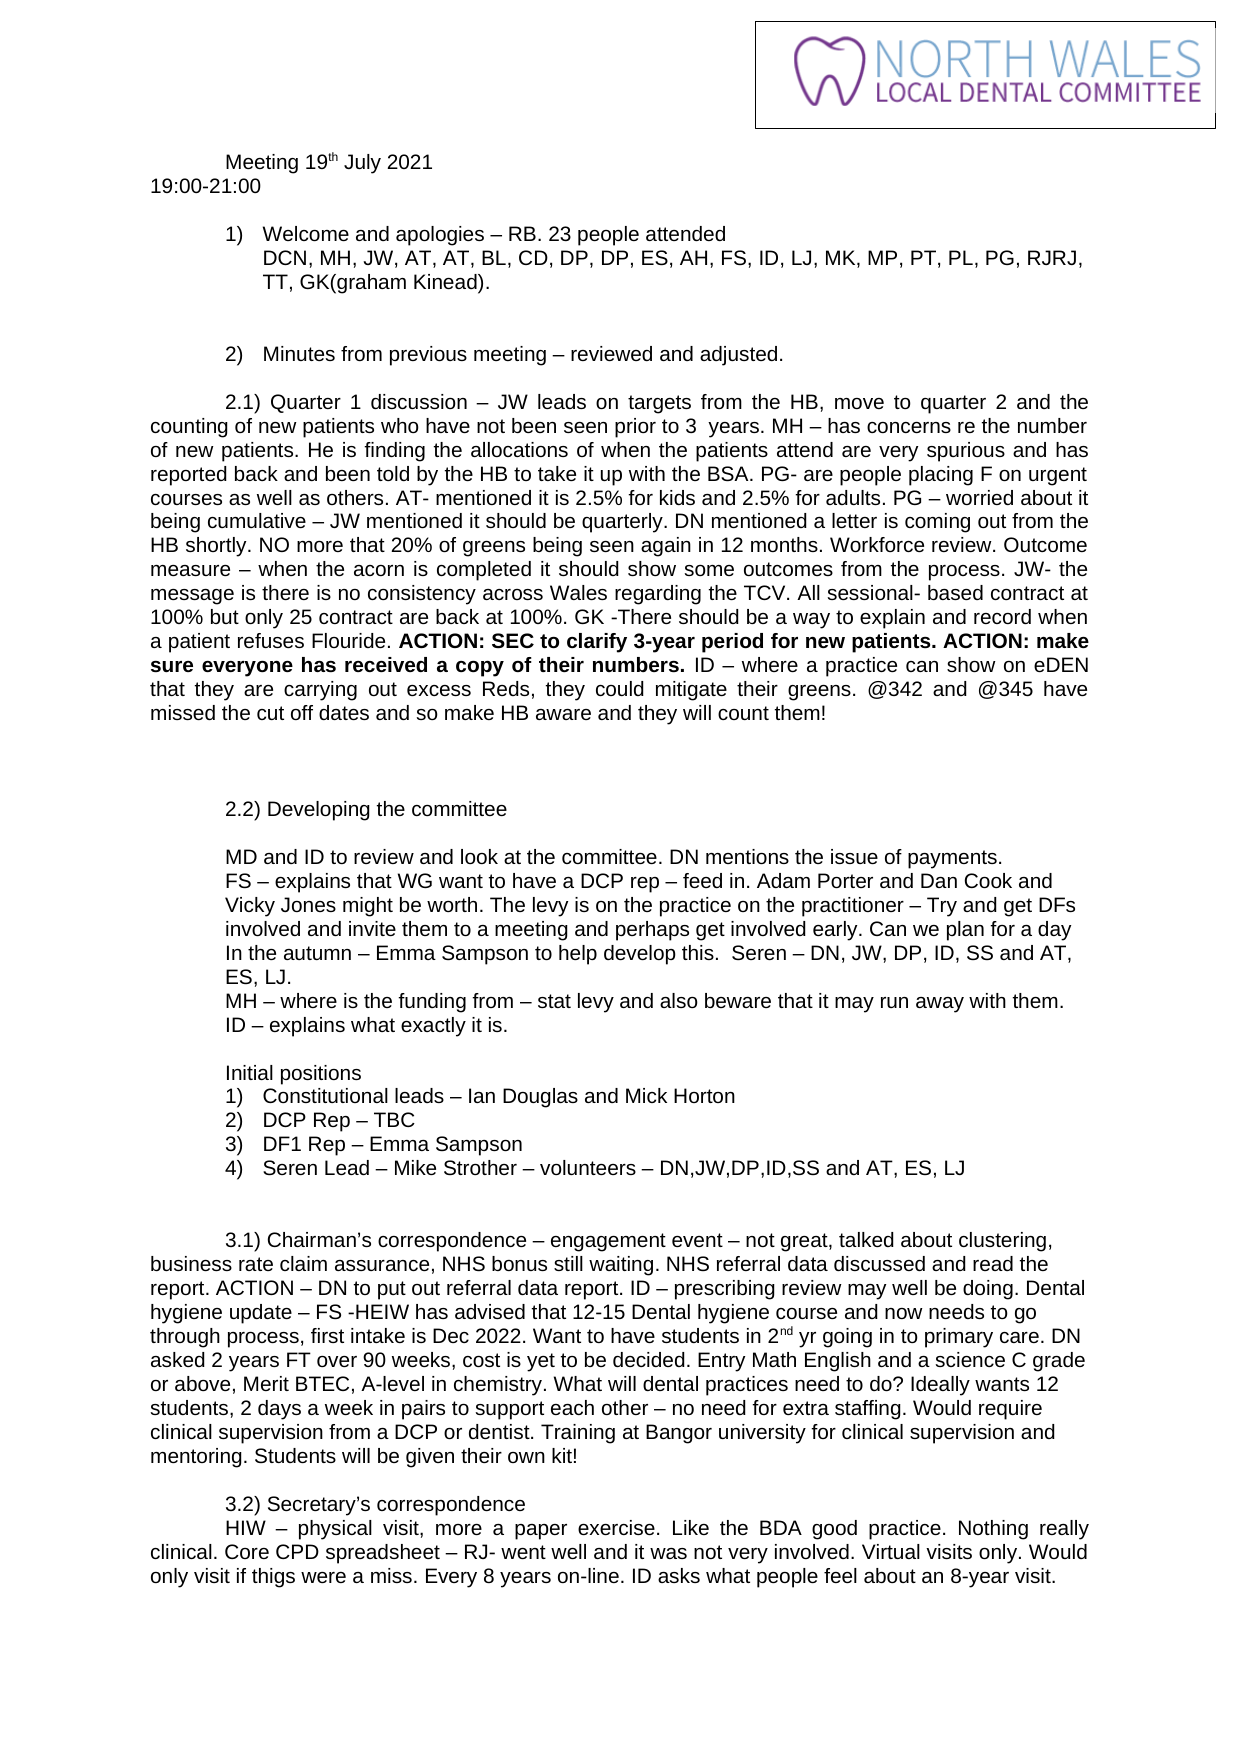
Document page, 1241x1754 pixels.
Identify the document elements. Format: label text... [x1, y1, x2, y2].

text MD and ID to review and look at the committee. DN mentions the issue of payments. [150, 845, 1090, 869]
text 19:00-21:00 [150, 174, 1090, 198]
list DCN, MH, JW, AT, AT, BL, CD, DP, DP, ES, AH, FS, ID, LJ, MK, MP, PT, PL, PG, RJRJ, TT, GK(graham Kinead). [262, 246, 1090, 294]
list Constitutional leads – Ian Douglas and Mick Horton [225, 1084, 1090, 1108]
text 3.1) Chairman’s correspondence – engagement event – not great, talked about clustering, business rate claim assurance, NHS bonus still waiting. NHS referral data discussed and read the report. ACTION – DN to put out referral data report. ID – prescribing review may well be doing. Dental hygiene update – FS -HEIW has advised that 12-15 Dental hygiene course and now needs to go through process, first intake is Dec 2022. Want to have students in 2nd yr going in to primary care. DN asked 2 years FT over 90 weeks, cost is yet to be decided. Entry Math English and a science C grade or above, Merit BTEC, A-level in chemistry. What will dental practices need to do? Ideally wants 12 students, 2 days a week in pairs to support each other – no need for extra staffing. Would require clinical supervision from a DCP or dentist. Training at Bangor university for clinical supervision and mentoring. Students will be given their own kit! [150, 1228, 1090, 1468]
text 3.2) Secretary’s correspondence [150, 1492, 1090, 1516]
list Welcome and apologies – RB. 23 people attended [225, 222, 1090, 246]
text Initial positions [225, 1060, 1090, 1084]
list Minutes from previous meeting – reviewed and adjusted. [225, 342, 1090, 366]
picture [770, 28, 1216, 113]
text In the autumn – Emma Sampson to help develop this. Seren – DN, JW, DP, ID, SS and AT, ES, LJ. [225, 941, 1090, 988]
text 2.1) Quarter 1 discussion – JW leads on targets from the HB, move to quarter 2 and the counting of new patients who have not been seen prior to 3 years. MH – has concerns re the number of new patients. He is finding the allocations of when the patients attend are very spurious and has reported back and been told by the HB to take it up with the BSA. PG- are people placing F on urgent courses as well as others. AT- mentioned it is 2.5% for kids and 2.5% for adults. PG – worried about it being cumulative – JW mentioned it should be quarterly. DN mentioned a letter is coming out from the HB shortly. NO more that 20% of greens being seen again in 12 months. Workforce review. Outcome measure – when the acorn is completed it should show some outcomes from the process. JW- the message is there is no consistency across Wales regarding the TCV. All sessional- based contract at 100% but only 25 contract are back at 100%. GK -There should be a way to explain and record when a patient refuses Flouride. ACTION: SEC to clarify 3-year period for new patients. ACTION: make sure everyone has received a copy of their numbers. ID – where a practice can show on eDEN that they are carrying out excess Reds, they could mitigate their greens. @342 and @345 have missed the cut off dates and so make HB aware and they will count them! [150, 389, 1090, 725]
text HIW – physical visit, more a paper exercise. Like the BDA good practice. Nothing really clinical. Core CPD spreadsheet – RJ- went well and it was not very involved. Virtual visits only. Would only visit if thigs were a miss. Every 8 years on-line. ID asks what people feel about an 8-year visit. [150, 1516, 1090, 1587]
list Seren Lead – Mike Strother – volunteers – DN,JW,DP,ID,SS and AT, ES, LJ [225, 1156, 1090, 1180]
text FS – explains that WG want to have a DCP rep – feed in. Adam Porter and Dan Cook and Vicky Jones might be worth. The levy is on the practice on the practitioner – Try and get DFs involved and invite them to a meeting and perhaps get involved early. Can we plan for a day [225, 869, 1090, 941]
text 2.2) Developing the committee [150, 797, 1090, 821]
list DCP Rep – TBC [225, 1108, 1090, 1132]
text MH – where is the funding from – stat levy and also beware that it may run away with them. ID – explains what exactly it is. [225, 988, 1090, 1036]
list DF1 Rep – Emma Sampson [225, 1132, 1090, 1156]
text Meeting 19th July 2021 [150, 150, 1090, 174]
